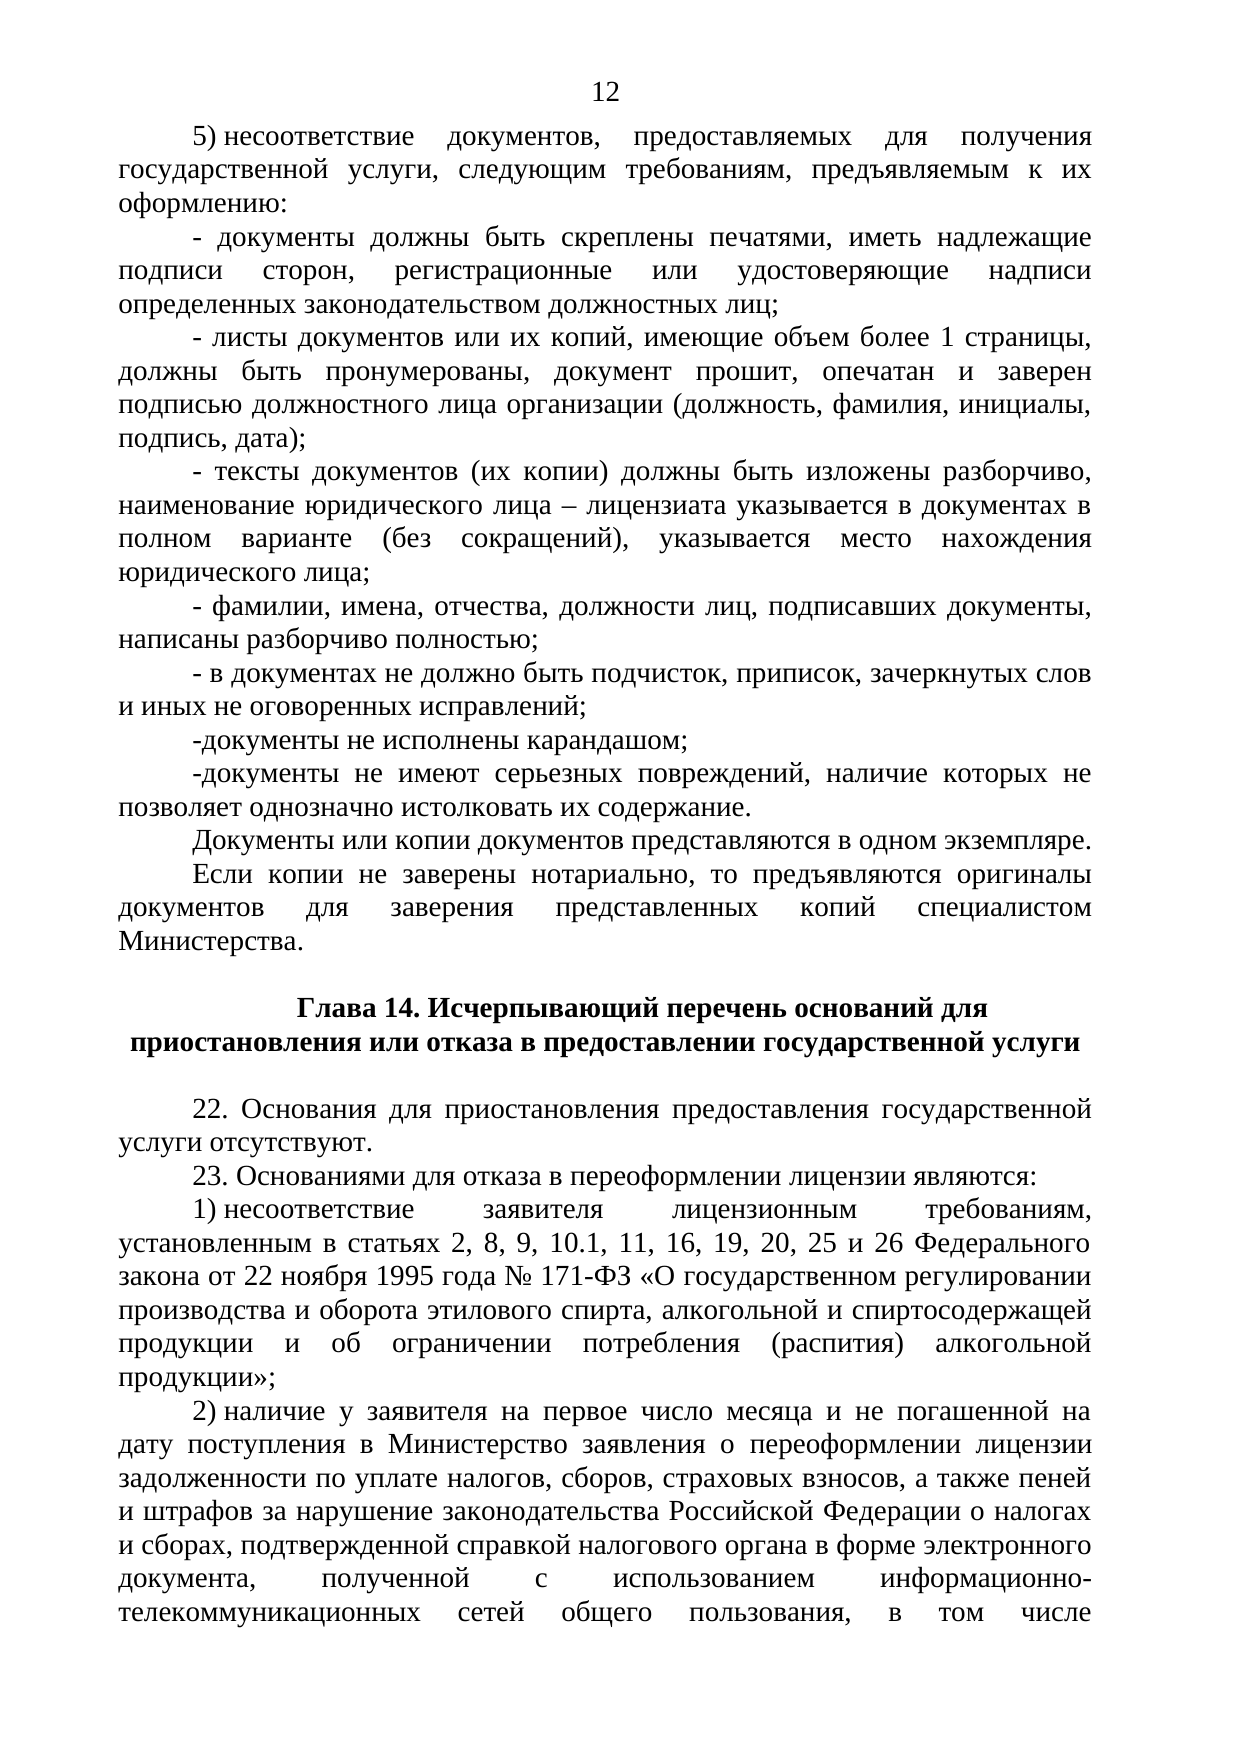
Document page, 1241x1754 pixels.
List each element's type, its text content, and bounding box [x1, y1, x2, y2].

text 5) несоответствие документов, предоставляемых для получения государственной услуги, следующим требованиям, предъявляемым к их оформлению: [118, 118, 1092, 219]
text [118, 1393, 1092, 1627]
text Глава 14. Исчерпывающий перечень оснований для приостановления или отказа в предоставлении государственной услуги [118, 990, 1093, 1057]
text - фамилии, имена, отчества, должности лиц, подписавших документы, написаны разборчиво полностью; [118, 588, 1092, 655]
text Если копии не заверены нотариально, то предъявляются оригиналы документов для заверения представленных копий специалистом Министерства. [118, 856, 1092, 957]
text Документы или копии документов представляются в одном экземпляре. [118, 822, 1092, 856]
text 23. Основаниями для отказа в переоформлении лицензии являются: [118, 1158, 1092, 1191]
text -документы не имеют серьезных повреждений, наличие которых не позволяет однозначно истолковать их содержание. [118, 755, 1092, 822]
text 22. Основания для приостановления предоставления государственной услуги отсутствуют. [118, 1091, 1093, 1158]
text -документы не исполнены карандашом; [118, 722, 1092, 755]
text - документы должны быть скреплены печатями, иметь надлежащие подписи сторон, регистрационные или удостоверяющие надписи определенных законодательством должностных лиц; [118, 219, 1092, 319]
text - листы документов или их копий, имеющие объем более 1 страницы, должны быть пронумерованы, документ прошит, опечатан и заверен подписью должностного лица организации (должность, фамилия, инициалы, подпись, дата); [118, 319, 1092, 453]
text 1) несоответствие заявителя лицензионным требованиям, установленным в статьях 2, 8, 9, 10.1, 11, 16, 19, 20, 25 и 26 Федерального закона от 22 ноября 1995 года № 171-ФЗ «О государственном регулировании производства и оборота этилового спирта, алкогольной и спиртосодержащей продукции и об ограничении потребления (распития) алкогольной продукции»; [118, 1191, 1092, 1393]
text - тексты документов (их копии) должны быть изложены разборчиво, наименование юридического лица – лицензиата указывается в документах в полном варианте (без сокращений), указывается место нахождения юридического лица; [118, 453, 1092, 588]
text - в документах не должно быть подчисток, приписок, зачеркнутых слов и иных не оговоренных исправлений; [118, 655, 1092, 722]
